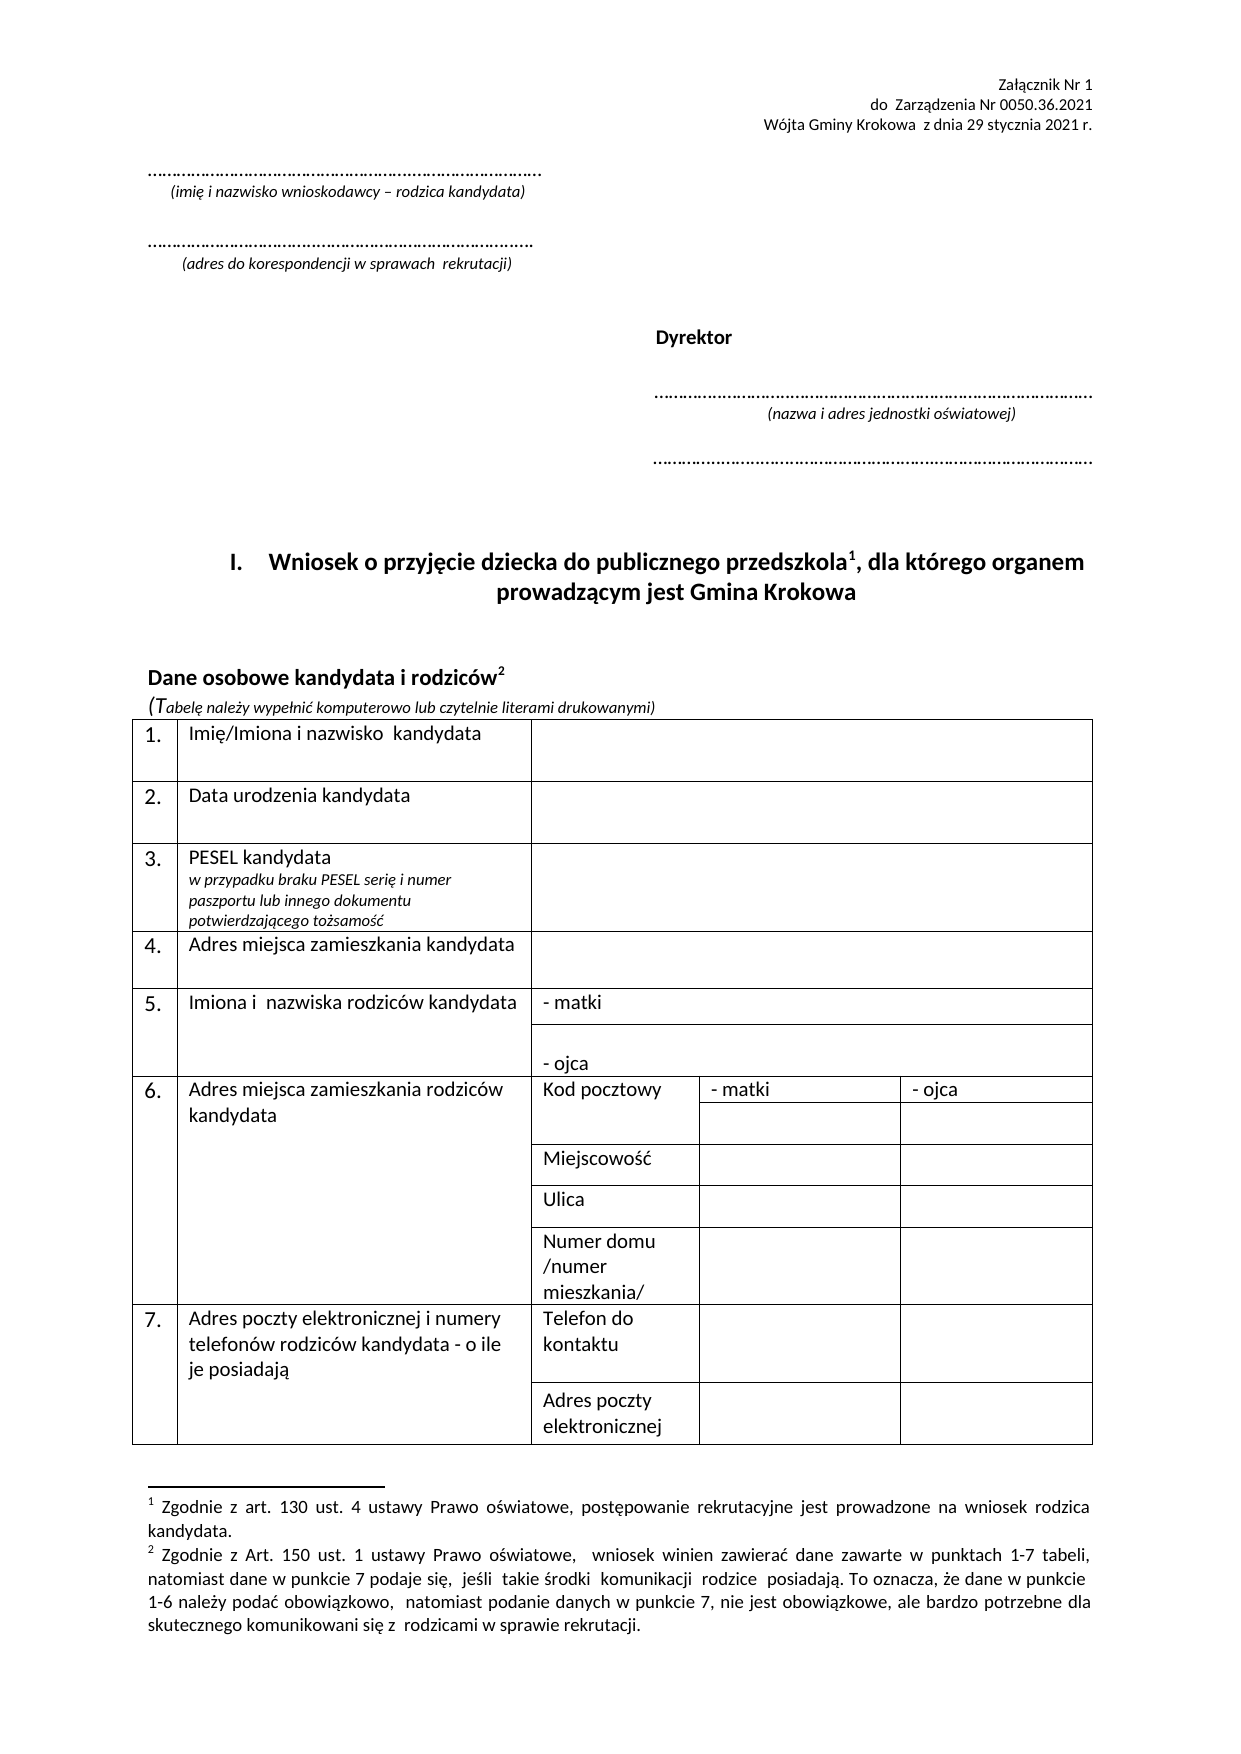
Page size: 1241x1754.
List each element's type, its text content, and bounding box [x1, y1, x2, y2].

table_cell [901, 1383, 1092, 1444]
table_cell 5. [133, 989, 177, 1076]
list Wniosek o przyjęcie dziecka do publicznego przedszkola, dla którego organem prowadzącym jest Gmina Krokowa [222, 546, 1092, 607]
table_header Imię/Imiona i nazwisko kandydata [178, 720, 531, 781]
text …………..…………..……………………………………………………… [148, 378, 1092, 404]
table_cell [901, 1228, 1092, 1304]
table_cell [700, 1228, 900, 1304]
table_cell Imiona i nazwiska rodziców kandydata [178, 989, 531, 1076]
table_cell [901, 1145, 1092, 1185]
table_cell - ojca [532, 1025, 1092, 1076]
text (nazwa i adres jednostki oświatowej) [443, 404, 1092, 424]
table_cell [532, 782, 1092, 843]
text (adres do korespondencji w sprawach rekrutacji) [148, 253, 1092, 273]
text Załącznik Nr 1 [148, 74, 1092, 94]
table_header [532, 720, 1092, 781]
text Dane osobowe kandydata i rodziców [148, 663, 1092, 691]
text (Tabelę należy wypełnić komputerowo lub czytelnie literami drukowanymi) [148, 691, 1092, 719]
table_cell - matki [532, 989, 1092, 1024]
table_cell [901, 1103, 1092, 1144]
table_cell PESEL kandydata w przypadku braku PESEL serię i numer paszportu lub innego dokumentu potwierdzającego tożsamość [178, 844, 531, 931]
text Dyrektor [221, 324, 1092, 349]
table_cell [700, 1103, 900, 1144]
table_cell Adres poczty elektronicznej i numery telefonów rodziców kandydata - o ile je posiadają [178, 1305, 531, 1444]
table_cell Ulica [532, 1186, 699, 1227]
table_cell [532, 932, 1092, 988]
table_cell 4. [133, 932, 177, 988]
table_cell Data urodzenia kandydata [178, 782, 531, 843]
table_cell 2. [133, 782, 177, 843]
table_cell 6. [133, 1077, 177, 1304]
table_cell [700, 1145, 900, 1185]
table_cell [700, 1186, 900, 1227]
text …………..……..……..……………………….…………………………… [148, 444, 1092, 470]
text Wójta Gminy Krokowa z dnia 29 stycznia 2021 r. [148, 114, 1092, 135]
text ……………………………..…………………………………..…. [148, 227, 1092, 253]
table_cell [532, 844, 1092, 931]
text ……………………………………………….……………………… [148, 156, 1092, 182]
text do Zarządzenia Nr 0050.36.2021 [148, 94, 1092, 114]
table_cell [700, 1383, 900, 1444]
table_cell 3. [133, 844, 177, 931]
text (imię i nazwisko wnioskodawcy – rodzica kandydata) [148, 182, 1092, 202]
table_cell Adres miejsca zamieszkania rodziców kandydata [178, 1077, 531, 1304]
table_cell Numer domu /numer mieszkania/ [532, 1228, 699, 1304]
table_cell - matki [700, 1077, 900, 1102]
table_cell Adres poczty elektronicznej [532, 1383, 699, 1444]
table_cell [901, 1186, 1092, 1227]
table_cell Telefon do kontaktu [532, 1305, 699, 1382]
table_cell Adres miejsca zamieszkania kandydata [178, 932, 531, 988]
table_cell Miejscowość [532, 1145, 699, 1185]
table_header 1. [133, 720, 177, 781]
table_cell 7. [133, 1305, 177, 1444]
table_cell [901, 1305, 1092, 1382]
table_cell - ojca [901, 1077, 1092, 1102]
table_cell Kod pocztowy [532, 1077, 699, 1144]
table_cell [700, 1305, 900, 1382]
